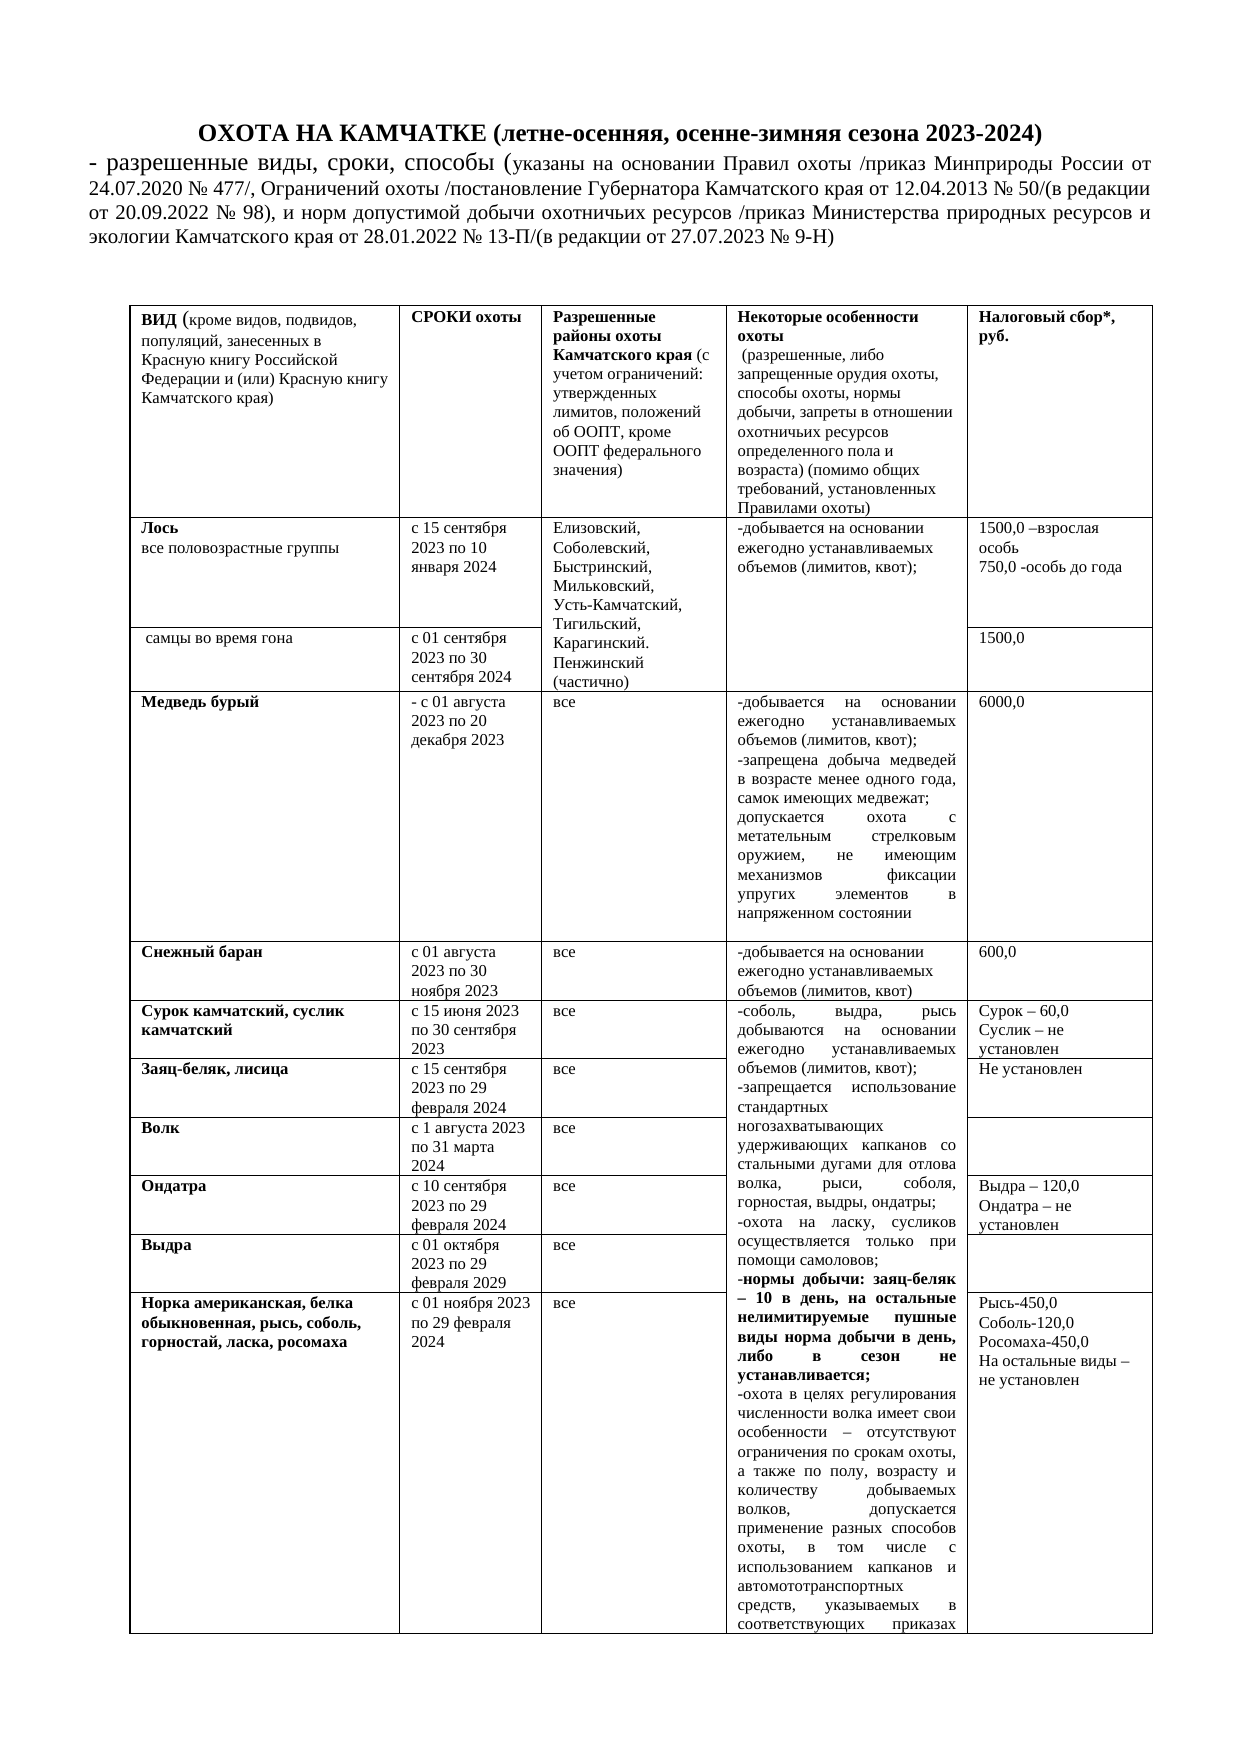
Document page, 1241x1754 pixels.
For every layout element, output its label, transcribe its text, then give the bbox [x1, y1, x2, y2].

text - разрешенные виды, сроки, способы (указаны на основании Правил охоты /приказ Минприроды России от 24.07.2020 № 477/, Ограничений охоты /постановление Губернатора Камчатского края от 12.04.2013 № 50/(в редакции от 20.09.2022 № 98), и норм допустимой добычи охотничьих ресурсов /приказ Министерства природных ресурсов и экологии Камчатского края от 28.01.2022 № 13-П/(в редакции от 27.07.2023 № 9-Н) [89, 147, 1152, 248]
text ОХОТА НА КАМЧАТКЕ (летне-осенняя, осенне-зимняя сезона 2023-2024) [89, 118, 1152, 147]
table_cell 1500,0 [968, 628, 1152, 691]
table_cell с 01 октября 2023 по 29 февраля 2029 [400, 1235, 541, 1292]
table_header СРОКИ охоты [400, 306, 541, 517]
table_cell 600,0 [968, 942, 1152, 999]
table_cell Снежный баран [131, 942, 399, 999]
table_cell -добывается на основании ежегодно устанавливаемых объемов (лимитов, квот) [727, 942, 967, 999]
table_cell все [542, 1235, 726, 1292]
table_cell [131, 1293, 399, 1633]
table_cell все [542, 1059, 726, 1117]
table_cell -добывается на основании ежегодно устанавливаемых объемов (лимитов, квот); -запрещена добыча медведей в возрасте менее одного года, самок имеющих медвежат; допускается охота с метательным стрелковым оружием, не имеющим механизмов фиксации упругих элементов в напряженном состоянии [727, 692, 967, 941]
table_header Налоговый сбор*, руб. [968, 306, 1152, 517]
table_cell Елизовский, Соболевский, Быстринский, Мильковский, Усть-Камчатский, Тигильский, Карагинский. Пенжинский (частично) [542, 518, 726, 691]
table_cell с 01 августа 2023 по 30 ноября 2023 [400, 942, 541, 999]
table_cell самцы во время гона [131, 628, 399, 691]
table_cell все [542, 942, 726, 999]
table_header Разрешенные районы охоты Камчатского края (с учетом ограничений: утвержденных лимитов, положений об ООПТ, кроме ООПТ федерального значения) [542, 306, 726, 517]
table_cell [968, 1293, 1152, 1633]
table_cell Сурок – 60,0 Суслик – не установлен [968, 1001, 1152, 1058]
table_cell Выдра – 120,0 Ондатра – не установлен [968, 1176, 1152, 1234]
table_cell все [542, 1118, 726, 1175]
table_cell Волк [131, 1118, 399, 1175]
table_cell с 01 сентября 2023 по 30 сентября 2024 [400, 628, 541, 691]
table_cell Не установлен [968, 1059, 1152, 1117]
table_cell все [542, 1001, 726, 1058]
table_header Некоторые особенности охоты (разрешенные, либо запрещенные орудия охоты, способы охоты, нормы добычи, запреты в отношении охотничьих ресурсов определенного пола и возраста) (помимо общих требований, установленных Правилами охоты) [727, 306, 967, 517]
table_cell с 1 августа 2023 по 31 марта 2024 [400, 1118, 541, 1175]
table_cell Сурок камчатский, суслик камчатский [131, 1001, 399, 1058]
table_cell Заяц-беляк, лисица [131, 1059, 399, 1117]
table_cell 1500,0 –взрослая особь 750,0 -особь до года [968, 518, 1152, 627]
table_cell все [542, 1176, 726, 1234]
table_cell Лось все половозрастные группы [131, 518, 399, 627]
table_cell все [542, 1293, 726, 1633]
table_cell с 15 сентября 2023 по 10 января 2024 [400, 518, 541, 627]
table_cell с 15 июня 2023 по 30 сентября 2023 [400, 1001, 541, 1058]
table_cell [400, 1293, 541, 1633]
table_cell 6000,0 [968, 692, 1152, 941]
table_cell с 10 сентября 2023 по 29 февраля 2024 [400, 1176, 541, 1234]
table_cell [968, 1235, 1152, 1292]
table_cell Медведь бурый [131, 692, 399, 941]
table_cell Ондатра [131, 1176, 399, 1234]
table_cell все [542, 692, 726, 941]
table_cell Выдра [131, 1235, 399, 1292]
table_cell -соболь, выдра, рысь добываются на основании ежегодно устанавливаемых объемов (лимитов, квот); -запрещается использование стандартных ногозахватывающих удерживающих капканов со стальными дугами для отлова волка, рыси, соболя, горностая, выдры, ондатры; -охота на ласку, сусликов осуществляется только при помощи самоловов; -нормы добычи: заяц-беляк – 10 в день, на остальные нелимитируемые пушные виды норма добычи в день, либо в сезон не устанавливается; -oхота в целях регулирования численности волка имеет свои особенности – отсутствуют ограничения по срокам охоты, а также по полу, возрасту и количеству добываемых волков, допускается применение разных способов охоты, в том числе с использованием капканов и автомототранспортных средств, указываемых в соответствующих приказах уполномоченного органа исполнительной власти Камчатского края Допускается использование петель для отлова волка и зайца-беляка в случае осуществления промысловой охоты и охоты в целях регулирования численности ВАЖНО! С 1 января 2021 запрещено применение: - охотничьего огнестрельного длинноствольного оружия с нарезным стволом и нарезных стволов охотничьего огнестрельного комбинированного оружия калибром более 5,7 миллиметров для охоты на зайца-беляка, белку, горностая, норки и более 8 мм для охоты на сурков, росомаху, рысь [727, 1001, 967, 1633]
table_cell - с 01 августа 2023 по 20 декабря 2023 [400, 692, 541, 941]
table_cell с 15 сентября 2023 по 29 февраля 2024 [400, 1059, 541, 1117]
table_header ВИД (кроме видов, подвидов, популяций, занесенных в Красную книгу Российской Федерации и (или) Красную книгу Камчатского края) [131, 306, 399, 517]
table_cell -добывается на основании ежегодно устанавливаемых объемов (лимитов, квот); [727, 518, 967, 691]
table_cell [968, 1118, 1152, 1175]
